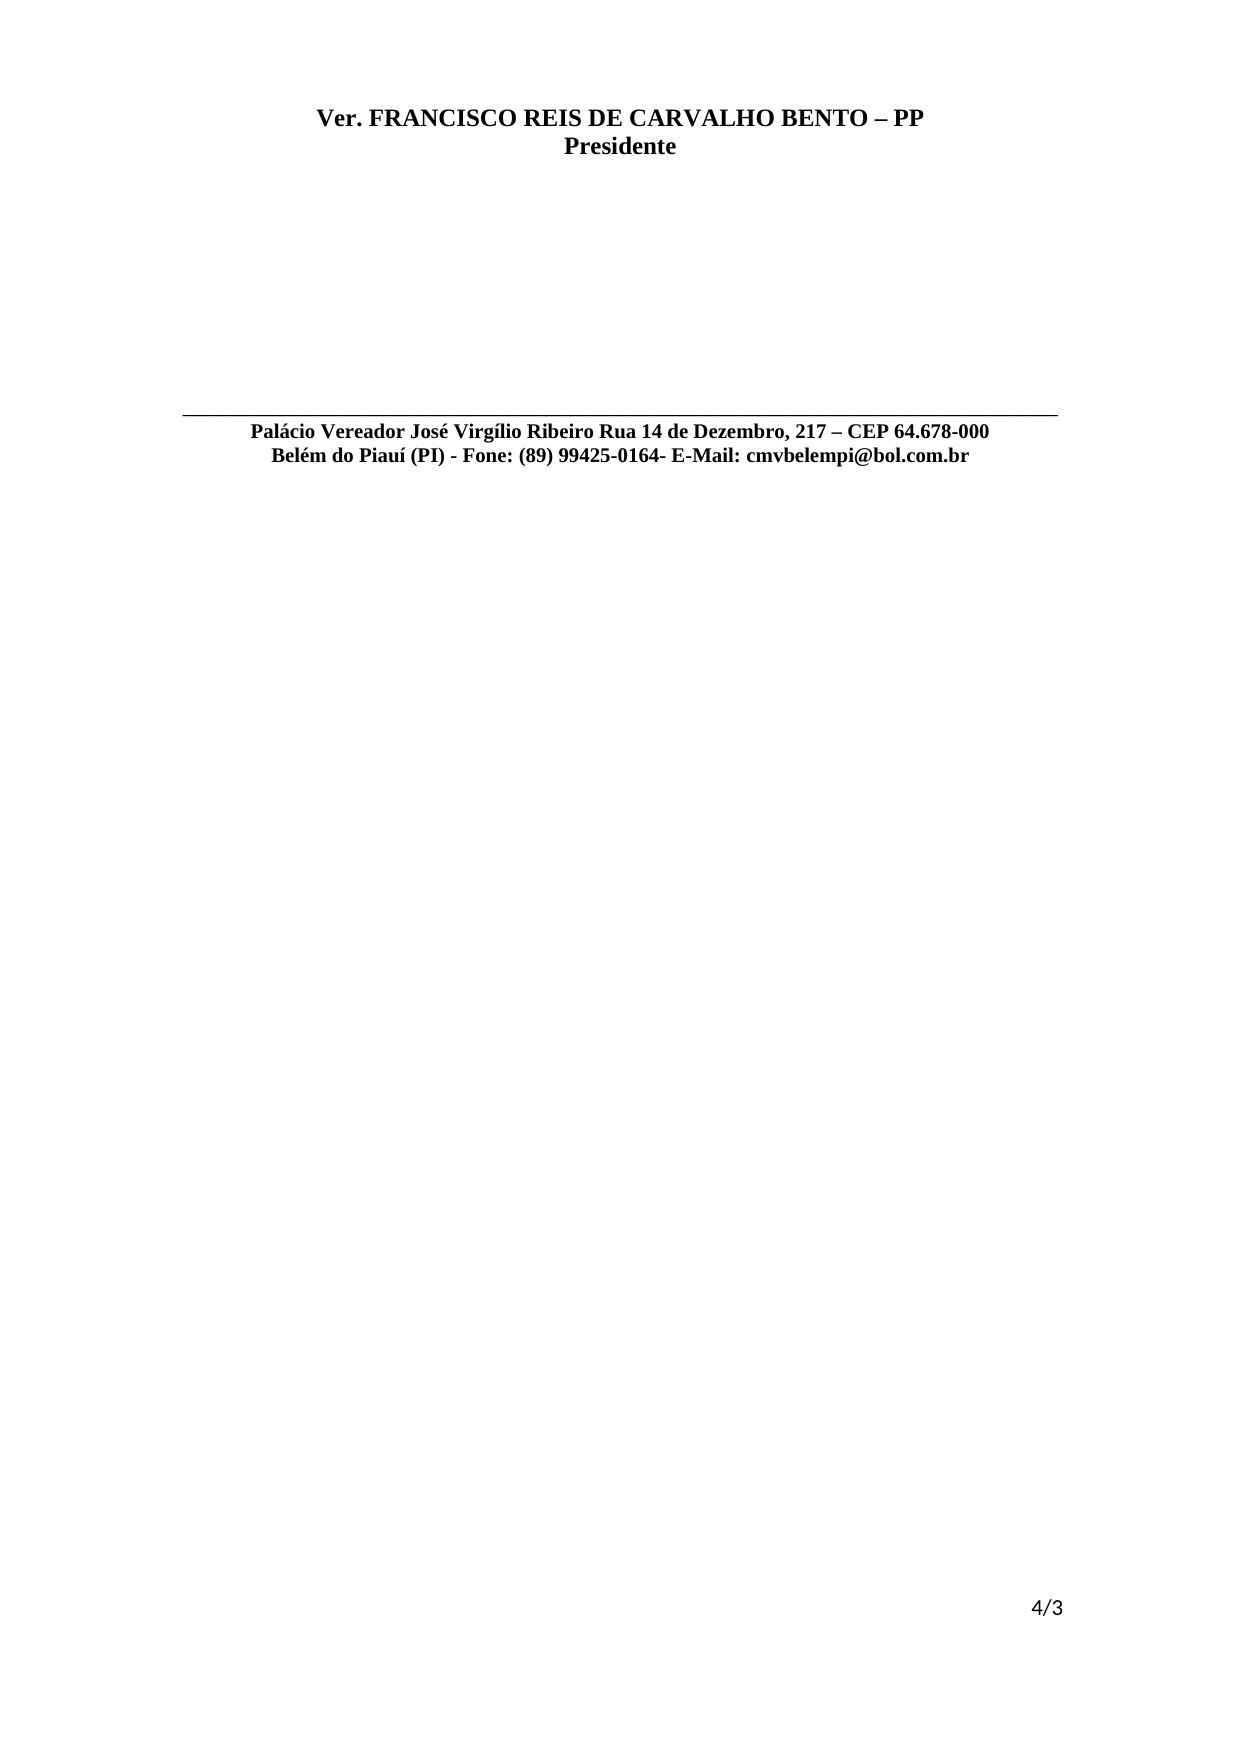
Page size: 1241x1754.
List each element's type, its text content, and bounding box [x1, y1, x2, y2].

text Presidente [177, 131, 1063, 160]
text Ver. FRANCISCO REIS DE CARVALHO BENTO – PP [177, 103, 1063, 131]
